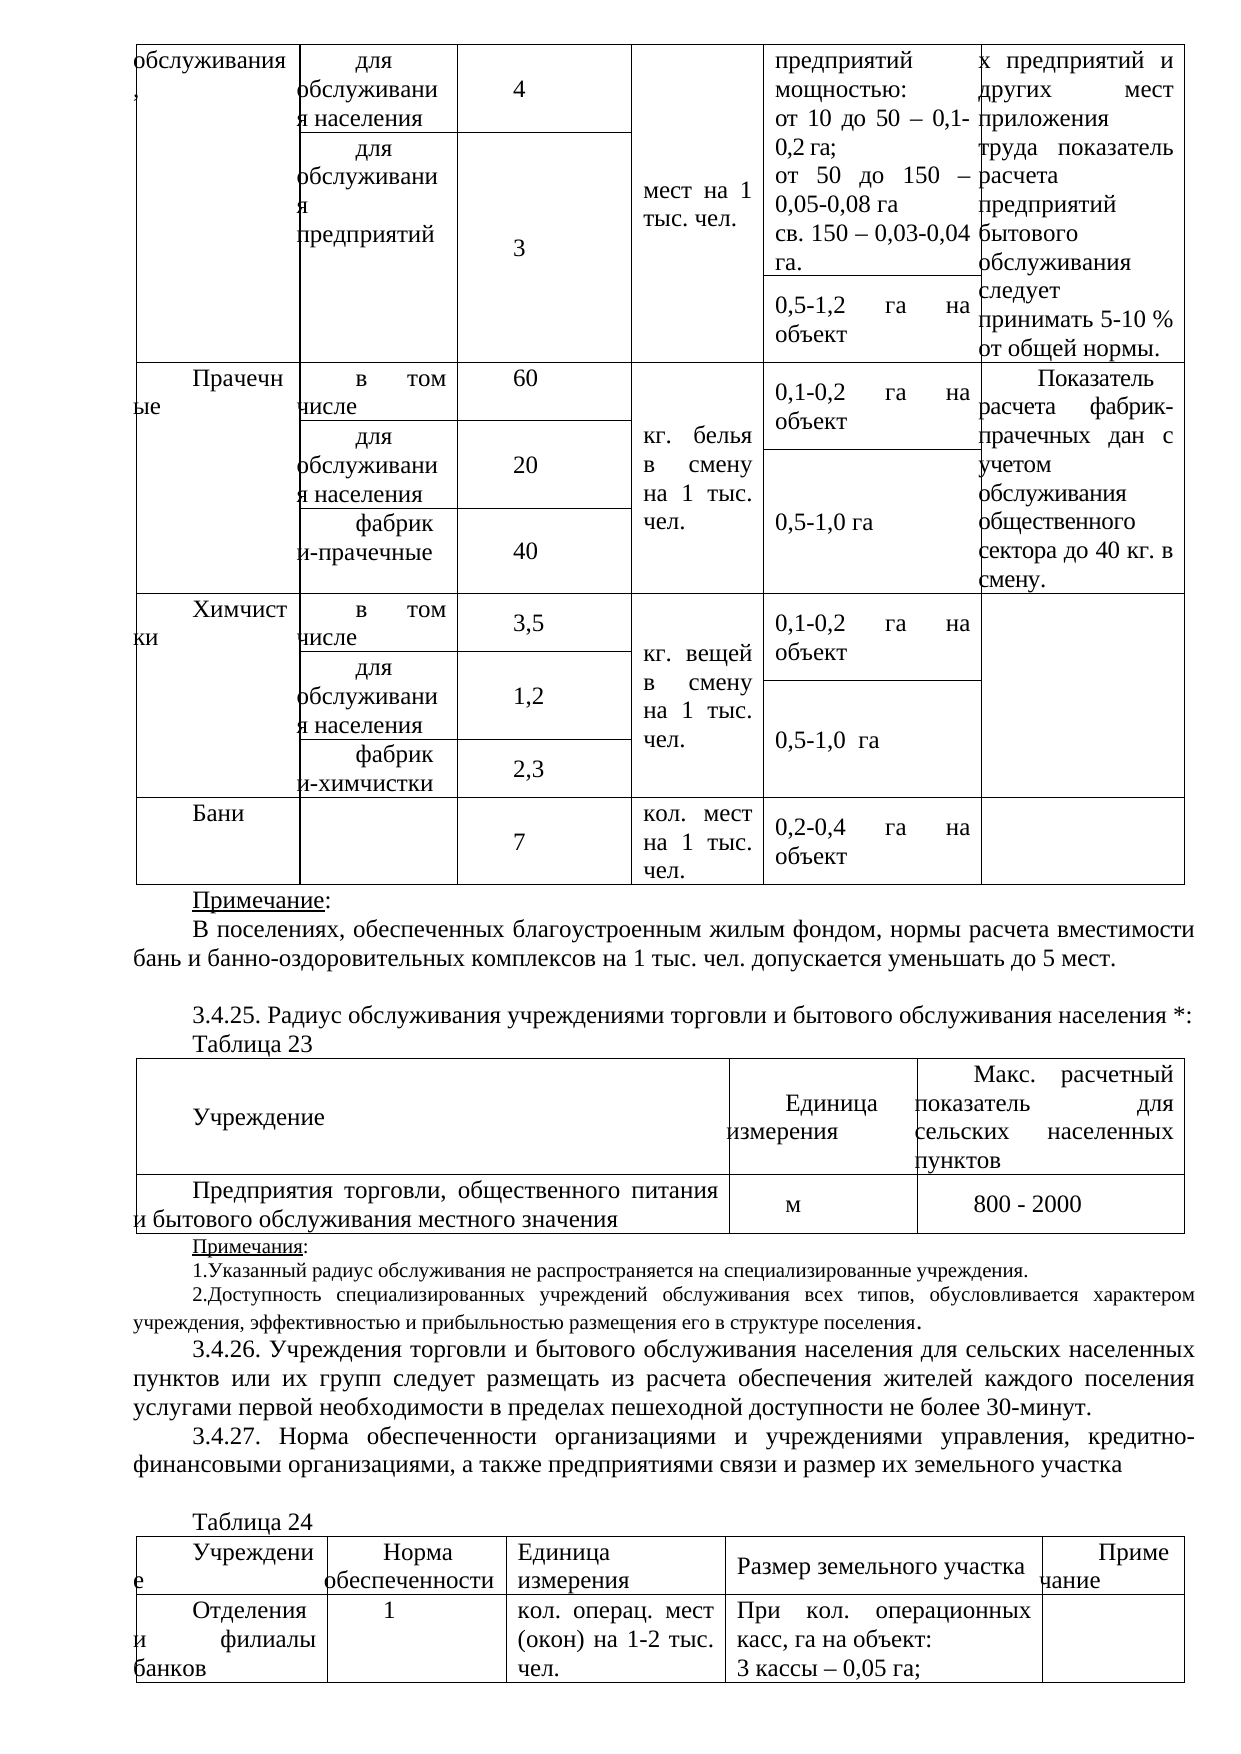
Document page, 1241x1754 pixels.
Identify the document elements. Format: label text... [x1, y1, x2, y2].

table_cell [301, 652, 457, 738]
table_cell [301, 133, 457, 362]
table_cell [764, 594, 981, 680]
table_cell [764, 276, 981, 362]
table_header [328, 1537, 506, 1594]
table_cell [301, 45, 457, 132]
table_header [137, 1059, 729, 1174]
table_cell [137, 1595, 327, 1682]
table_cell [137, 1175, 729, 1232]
text Примечания: [133, 1233, 1196, 1258]
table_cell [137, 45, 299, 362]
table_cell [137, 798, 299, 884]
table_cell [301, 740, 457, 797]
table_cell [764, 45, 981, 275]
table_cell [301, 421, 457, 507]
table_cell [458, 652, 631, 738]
list Таблица 23 [133, 1029, 1196, 1058]
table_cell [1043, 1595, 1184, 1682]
text Примечание: [133, 885, 1196, 914]
list 1.Указанный радиус обслуживания не распространяется на специализированные учреждения. [133, 1258, 1196, 1282]
list Таблица 24 [133, 1507, 1196, 1536]
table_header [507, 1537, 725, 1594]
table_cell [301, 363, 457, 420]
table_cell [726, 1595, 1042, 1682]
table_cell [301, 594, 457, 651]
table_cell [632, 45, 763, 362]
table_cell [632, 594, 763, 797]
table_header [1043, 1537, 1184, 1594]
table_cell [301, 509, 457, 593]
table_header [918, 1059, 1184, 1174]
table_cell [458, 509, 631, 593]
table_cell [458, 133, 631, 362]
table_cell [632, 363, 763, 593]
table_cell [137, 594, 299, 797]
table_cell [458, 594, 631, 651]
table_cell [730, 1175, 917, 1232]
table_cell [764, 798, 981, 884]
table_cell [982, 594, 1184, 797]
list 3.4.26. Учреждения торговли и бытового обслуживания населения для сельских населенных пунктов или их групп следует размещать из расчета обеспечения жителей каждого поселения услугами первой необходимости в пределах пешеходной доступности не более 30-минут. [133, 1334, 1196, 1421]
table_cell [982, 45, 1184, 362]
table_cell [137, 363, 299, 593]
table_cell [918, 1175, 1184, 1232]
list 2.Доступность специализированных учреждений обслуживания всех типов, обусловливается характером учреждения, эффективностью и прибыльностью размещения его в структуре поселения. [133, 1282, 1196, 1334]
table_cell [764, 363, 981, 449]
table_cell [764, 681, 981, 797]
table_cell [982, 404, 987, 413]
list 3.4.25. Радиус обслуживания учреждениями торговли и бытового обслуживания населения *: [133, 1000, 1196, 1029]
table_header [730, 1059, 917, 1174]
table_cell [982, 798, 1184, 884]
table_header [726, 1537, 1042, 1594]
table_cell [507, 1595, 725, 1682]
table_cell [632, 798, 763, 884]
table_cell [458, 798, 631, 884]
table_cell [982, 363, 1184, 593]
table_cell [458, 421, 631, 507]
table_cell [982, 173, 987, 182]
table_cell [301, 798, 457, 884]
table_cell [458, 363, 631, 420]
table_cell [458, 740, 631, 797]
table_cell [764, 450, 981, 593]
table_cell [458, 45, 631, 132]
list 3.4.27. Норма обеспеченности организациями и учреждениями управления, кредитно-финансовыми организациями, а также предприятиями связи и размер их земельного участка [133, 1421, 1196, 1478]
text В поселениях, обеспеченных благоустроенным жилым фондом, нормы расчета вместимости бань и банно-оздоровительных комплексов на 1 тыс. чел. допускается уменьшать до 5 мест. [133, 914, 1196, 972]
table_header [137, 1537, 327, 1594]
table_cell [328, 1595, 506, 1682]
